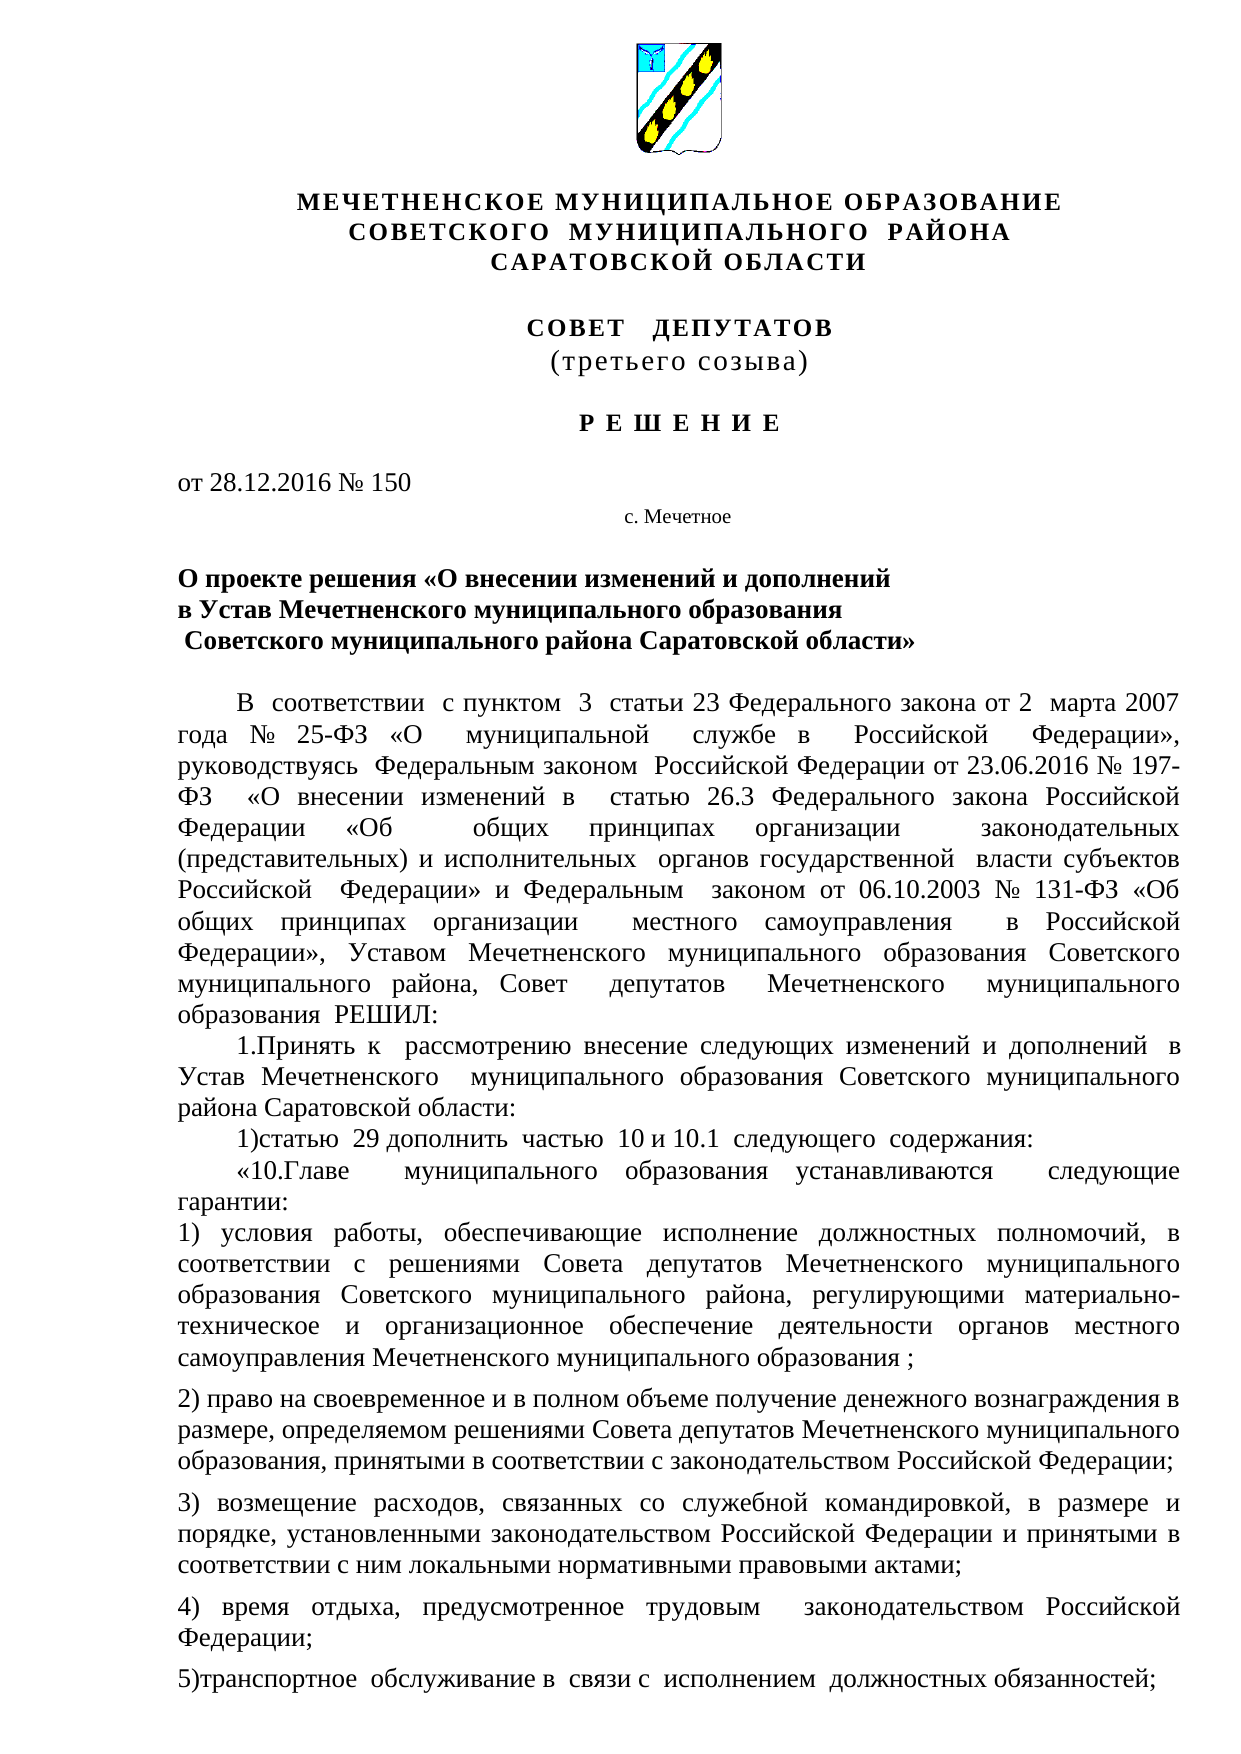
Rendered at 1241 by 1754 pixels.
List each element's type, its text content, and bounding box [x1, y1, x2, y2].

text 1) условия работы, обеспечивающие исполнение должностных полномочий, в соответствии с решениями Совета депутатов Мечетненского муниципального образования Советского муниципального района, регулирующими материально-техническое и организационное обеспечение деятельности органов местного самоуправления Мечетненского муниципального образования ; [177, 1216, 1181, 1372]
text В соответствии с пунктом 3 статьи 23 Федерального закона от 2 марта 2007 года № 25-ФЗ «О муниципальной службе в Российской Федерации», руководствуясь Федеральным законом Российской Федерации от 23.06.2016 № 197-ФЗ «О внесении изменений в статью 26.3 Федерального закона Российской Федерации «Об общих принципах организации законодательных (представительных) и исполнительных органов государственной власти субъектов Российской Федерации» и Федеральным законом от 06.10.2003 № 131-ФЗ «Об общих принципах организации местного самоуправления в Российской Федерации», Уставом Мечетненского муниципального образования Советского муниципального района, Совет депутатов Мечетненского муниципального образования РЕШИЛ: [177, 687, 1181, 1029]
text 5)транспортное обслуживание в связи с исполнением должностных обязанностей; [177, 1663, 1181, 1694]
text 2) право на своевременное и в полном объеме получение денежного вознаграждения в размере, определяемом решениями Совета депутатов Мечетненского муниципального образования, принятыми в соответствии с законодательством Российской Федерации; [177, 1382, 1181, 1476]
text в Устав Мечетненского муниципального образования [177, 593, 1181, 624]
text САРАТОВСКОЙ ОБЛАСТИ [177, 247, 1181, 311]
text МЕЧЕТНЕНСКОЕ МУНИЦИПАЛЬНОЕ ОБРАЗОВАНИЕ [177, 187, 1181, 216]
text «10.Главе муниципального образования устанавливаются следующие гарантии: [177, 1154, 1181, 1216]
text 4) время отдыха, предусмотренное трудовым законодательством Российской Федерации; [177, 1590, 1181, 1652]
text 1.Принять к рассмотрению внесение следующих изменений и дополнений в Устав Мечетненского муниципального образования Советского муниципального района Саратовской области: [177, 1029, 1181, 1123]
text от 28.12.2016 № 150 [177, 466, 1178, 498]
text с. Мечетное [177, 498, 1178, 530]
text РЕШЕНИЕ [177, 408, 1181, 437]
text СОВЕТ ДЕПУТАТОВ [177, 313, 1181, 342]
text СОВЕТСКОГО МУНИЦИПАЛЬНОГО РАЙОНА [177, 217, 1181, 246]
text 1)статью 29 дополнить частью 10 и 10.1 следующего содержания: [177, 1123, 1181, 1154]
text Советского муниципального района Саратовской области» [177, 624, 1181, 655]
text (третьего созыва) [177, 343, 1181, 377]
text 3) возмещение расходов, связанных со служебной командировкой, в размере и порядке, установленными законодательством Российской Федерации и принятыми в соответствии с ним локальными нормативными правовыми актами; [177, 1486, 1181, 1579]
text О проекте решения «О внесении изменений и дополнений [177, 562, 1181, 593]
